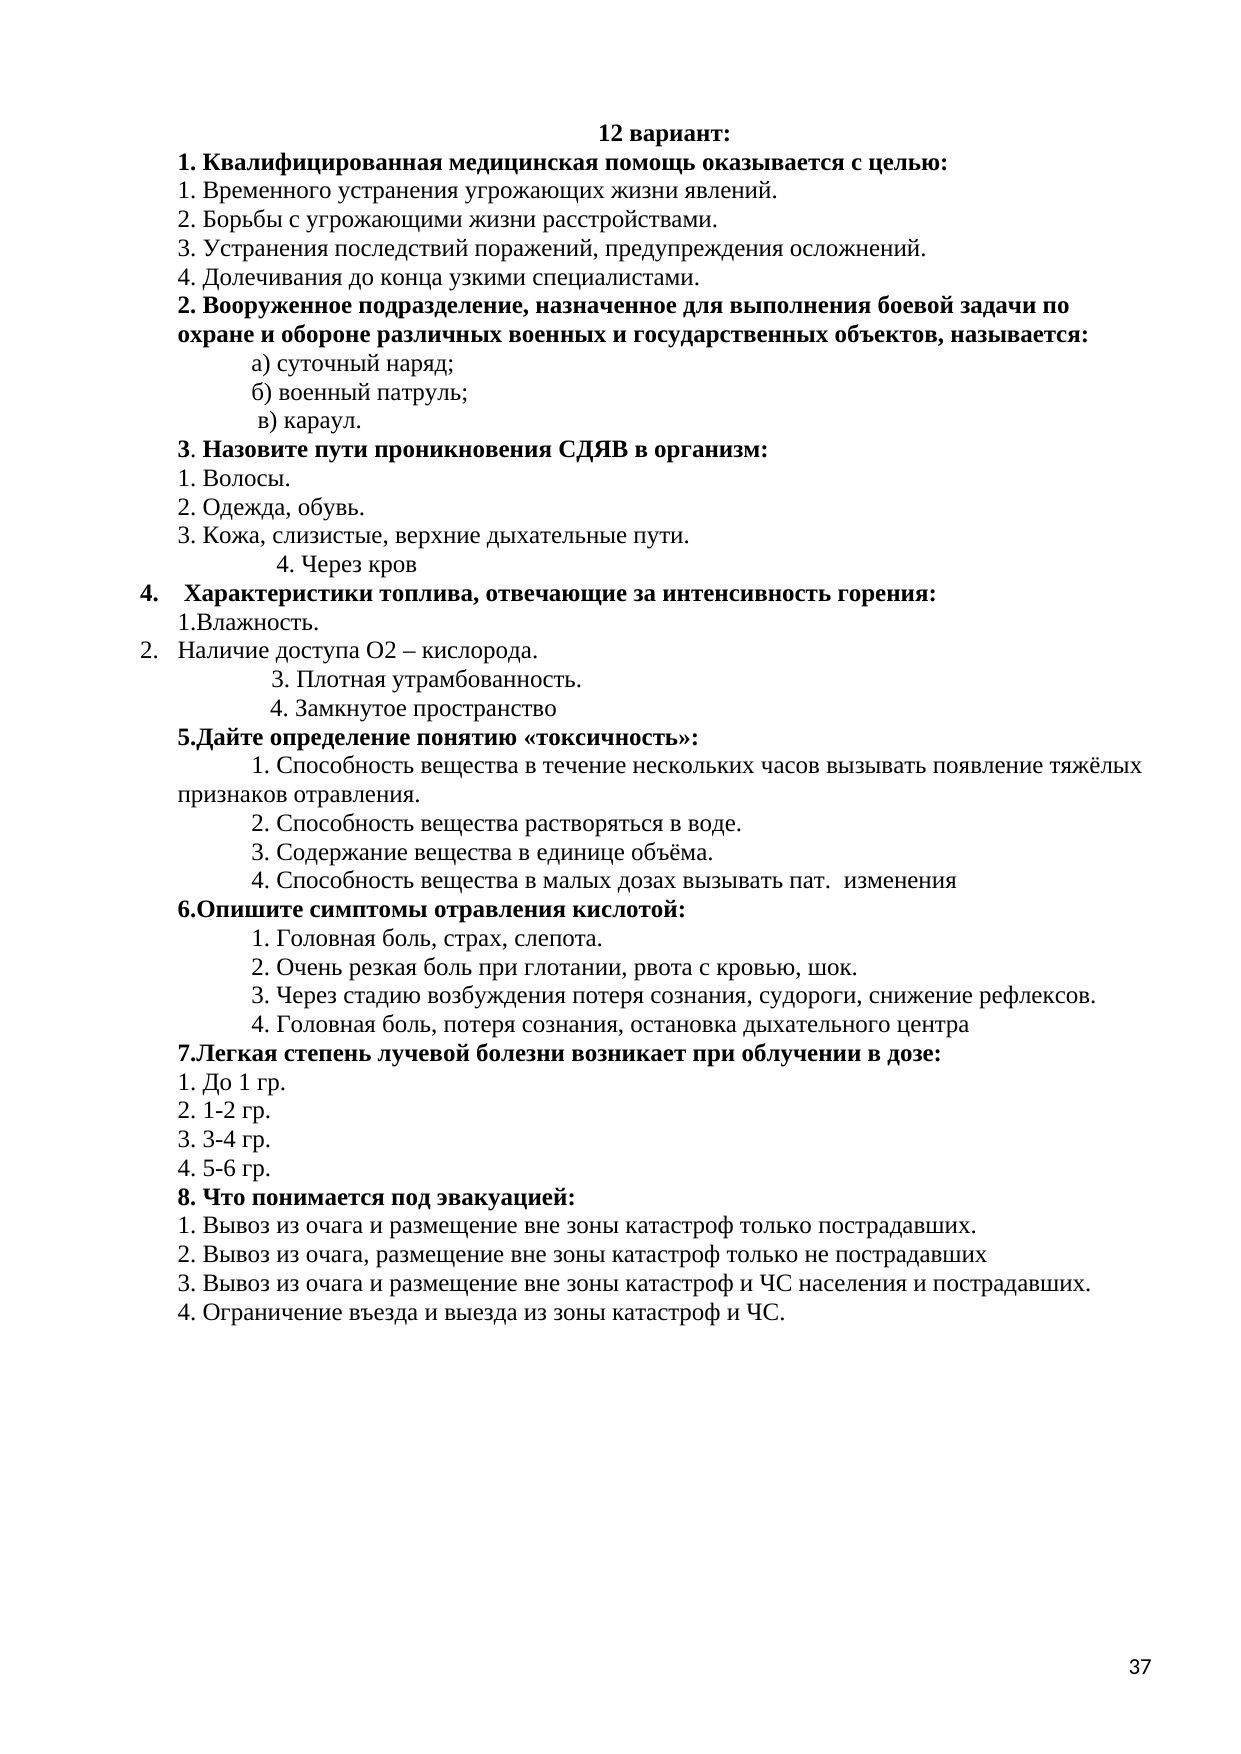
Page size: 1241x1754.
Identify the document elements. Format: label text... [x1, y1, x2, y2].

text 1. Вывоз из очага и размещение вне зоны катастроф только пострадавших. [177, 1211, 1152, 1239]
text 3. Кожа, слизистые, верхние дыхательные пути. [177, 521, 1152, 549]
text 4. Долечивания до конца узкими специалистами. [177, 262, 1152, 291]
text 5.Дайте определение понятию «токсичность»: [177, 722, 1152, 751]
text 6.Опишите симптомы отравления кислотой: [177, 894, 1152, 923]
text 1. Временного устранения угрожающих жизни явлений. [177, 176, 1152, 204]
text 4. Замкнутое пространство [177, 693, 1152, 722]
text 3. Устранения последствий поражений, предупреждения осложнений. [177, 233, 1152, 262]
text 1. Способность вещества в течение нескольких часов вызывать появление тяжёлых признаков отравления. [177, 751, 1152, 808]
text 3. Назовите пути проникновения СДЯВ в организм: [177, 434, 1152, 463]
text 3. Вывоз из очага и размещение вне зоны катастроф и ЧС населения и пострадавших. [177, 1268, 1152, 1297]
text 4. Ограничение въезда и выезда из зоны катастроф и ЧС. [177, 1297, 1152, 1326]
text 3. Содержание вещества в единице объёма. [177, 837, 1152, 866]
text в) караул. [177, 406, 1152, 434]
text 4. Способность вещества в малых дозах вызывать пат. изменения [177, 866, 1152, 894]
text а) суточный наряд; [177, 348, 1152, 377]
text 3. Через стадию возбуждения потеря сознания, судороги, снижение рефлексов. [177, 981, 1152, 1009]
text 2. Вывоз из очага, размещение вне зоны катастроф только не пострадавших [177, 1239, 1152, 1268]
text 7.Легкая степень лучевой болезни возникает при облучении в дозе: [177, 1038, 1152, 1067]
text 1. Волосы. [177, 463, 1152, 492]
text 1.Влажность. [177, 607, 1152, 636]
text 3. 3-4 гр. [177, 1124, 1152, 1153]
list Характеристики топлива, отвечающие за интенсивность горения: [140, 578, 1152, 607]
text 3. Плотная утрамбованность. [177, 664, 1152, 693]
text 4. Головная боль, потеря сознания, остановка дыхательного центра [177, 1009, 1152, 1038]
text 2. Одежда, обувь. [177, 492, 1152, 521]
text 8. Что понимается под эвакуацией: [177, 1182, 1152, 1211]
text 4. Через кров [177, 549, 1152, 578]
text 12 вариант: [177, 118, 1152, 147]
text 2. Способность вещества растворяться в воде. [177, 808, 1152, 837]
text 2. Борьбы с угрожающими жизни расстройствами. [177, 204, 1152, 233]
text 4. 5-6 гр. [177, 1153, 1152, 1182]
list Наличие доступа О2 – кислорода. [140, 636, 1152, 664]
text 2. Очень резкая боль при глотании, рвота с кровью, шок. [177, 952, 1152, 981]
text 1. Головная боль, страх, слепота. [177, 923, 1152, 952]
text 1. Квалифицированная медицинская помощь оказывается с целью: [177, 147, 1152, 176]
text 2. 1-2 гр. [177, 1096, 1152, 1124]
text 1. До 1 гр. [177, 1067, 1152, 1096]
text 2. Вооруженное подразделение, назначенное для выполнения боевой задачи по охране и обороне различных военных и государственных объектов, называется: [177, 291, 1152, 348]
text б) военный патруль; [177, 377, 1152, 406]
